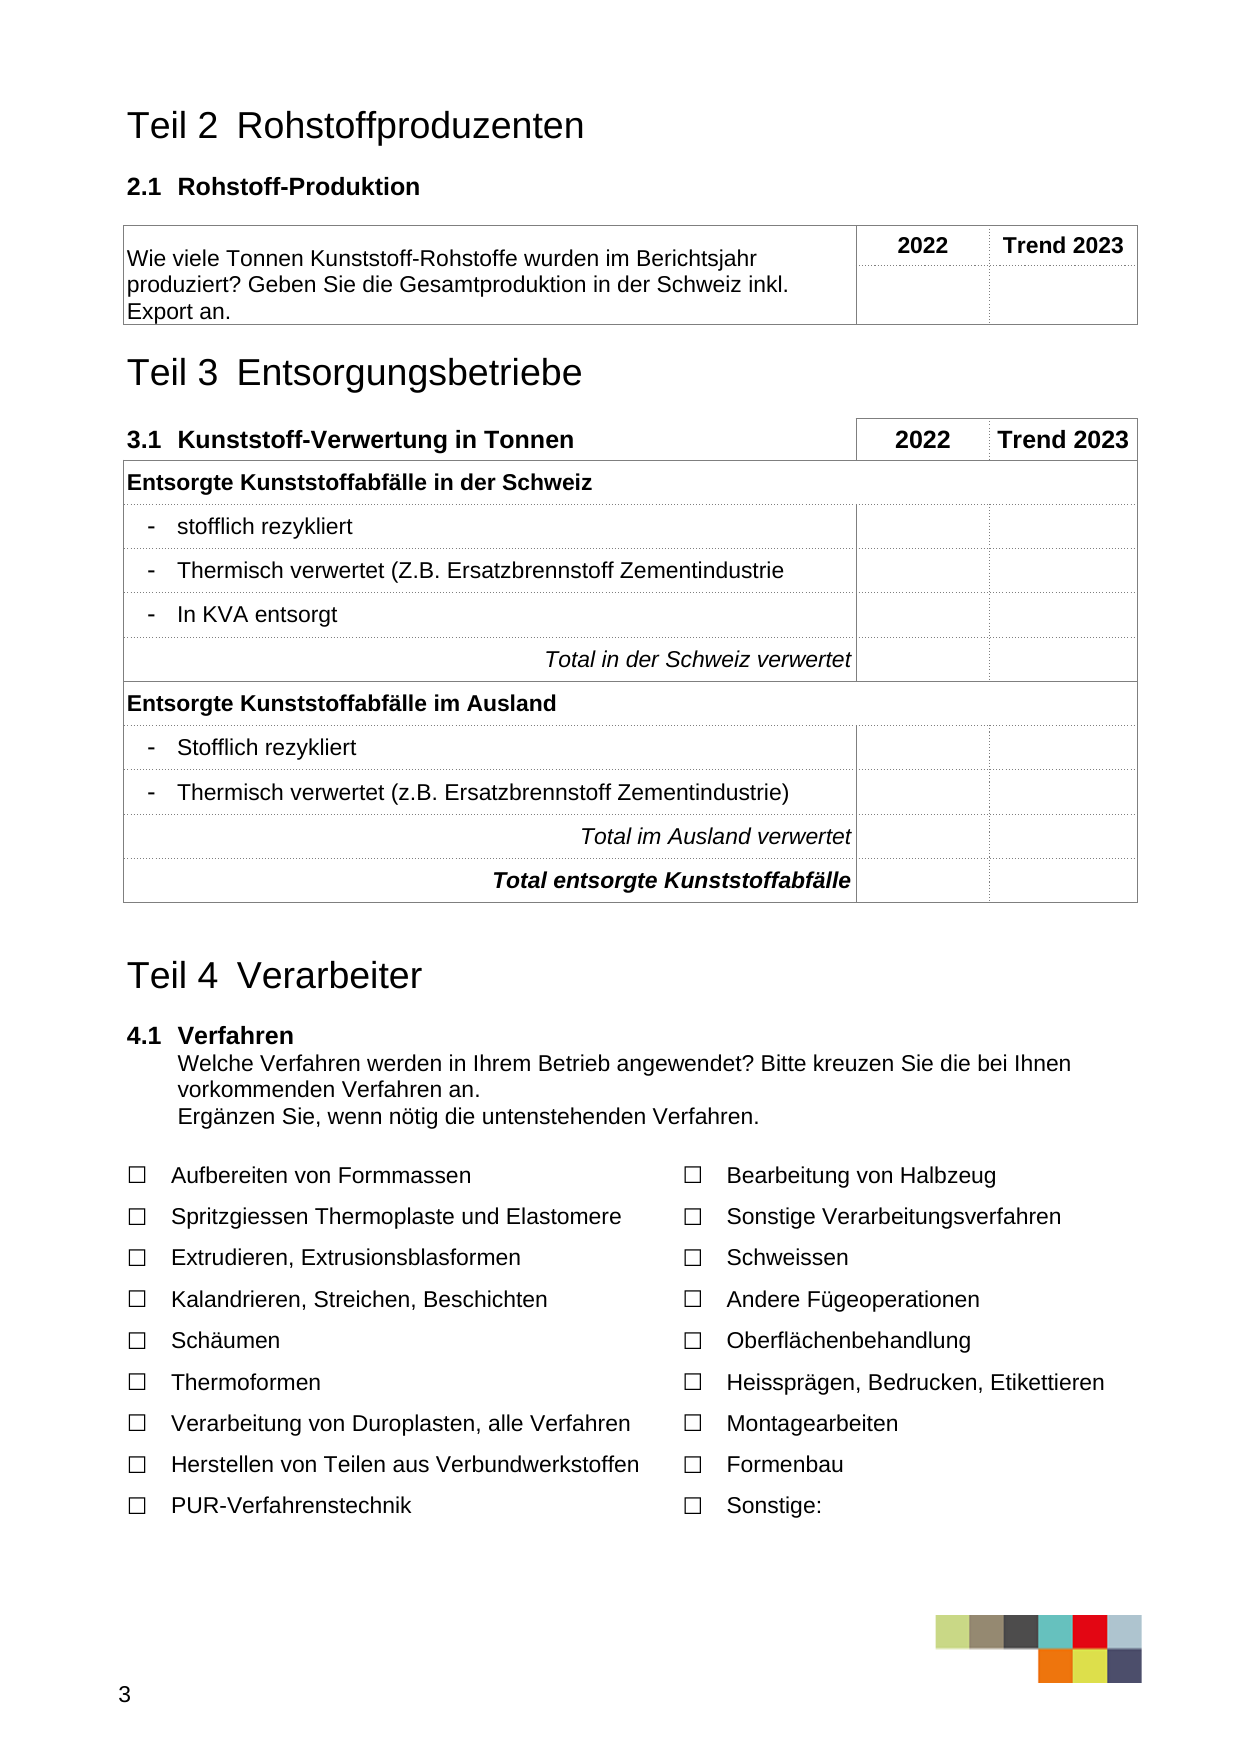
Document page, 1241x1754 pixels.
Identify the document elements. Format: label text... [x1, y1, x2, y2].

table_cell [989, 504, 1137, 548]
table_cell [989, 858, 1137, 902]
table_cell Total im Ausland verwertet [124, 814, 856, 858]
table_cell PUR-Verfahrenstechnik [168, 1485, 679, 1526]
table_cell Wie viele Tonnen Kunststoff-Rohstoffe wurden im Berichtsjahr produziert? Geben Sie die Gesamtproduktion in der Schweiz inkl. Export an. [124, 226, 856, 324]
table_cell 2.1 Rohstoff-Produktion [124, 172, 1137, 225]
table_cell Schweissen [724, 1237, 1137, 1278]
table_cell 2022 [857, 419, 989, 459]
table_cell Entsorgte Kunststoffabfälle in der Schweiz [124, 461, 1137, 504]
table_cell [857, 265, 989, 324]
table_cell Total in der Schweiz verwertet [124, 637, 856, 681]
table_cell 4.1 Verfahren Welche Verfahren werden in Ihrem Betrieb angewendet? Bitte kreuzen Sie die bei Ihnen vorkommenden Verfahren an. Ergänzen Sie, wenn nötig die untenstehenden Verfahren. [124, 1021, 1137, 1154]
table_cell Sonstige Verarbeitungsverfahren [724, 1196, 1137, 1237]
table_cell In KVA entsorgt [124, 592, 856, 637]
table_cell Thermoformen [168, 1361, 679, 1402]
table_cell Bearbeitung von Halbzeug [724, 1154, 1137, 1196]
table_cell Formenbau [724, 1444, 1137, 1485]
table_cell [989, 265, 1137, 324]
table_cell Thermisch verwertet (z.B. Ersatzbrennstoff Zementindustrie) [124, 769, 856, 814]
table_cell Spritzgiessen Thermoplaste und Elastomere [168, 1196, 679, 1237]
table_cell Trend 2023 [989, 419, 1137, 459]
table_cell stofflich rezykliert [124, 504, 856, 548]
table_cell Trend 2023 [989, 226, 1137, 265]
table_cell [857, 504, 989, 548]
table_cell [857, 769, 989, 814]
table_cell Aufbereiten von Formmassen [168, 1154, 679, 1196]
table_cell Schäumen [168, 1320, 679, 1361]
table_cell 3.1 Kunststoff-Verwertung in Tonnen [124, 418, 856, 459]
table_cell Verarbeitung von Duroplasten, alle Verfahren [168, 1402, 679, 1444]
table_cell [857, 592, 989, 637]
table_cell [857, 725, 989, 769]
picture [935, 1615, 1142, 1683]
table_cell Montagearbeiten [724, 1402, 1137, 1444]
table_cell Oberflächenbehandlung [724, 1320, 1137, 1361]
table_cell [989, 548, 1137, 592]
table_cell [989, 637, 1137, 681]
table_header Teil 2 Rohstoffproduzenten [124, 104, 1137, 172]
table_cell [989, 725, 1137, 769]
table_cell Heissprägen, Bedrucken, Etikettieren [724, 1361, 1137, 1402]
table_cell [989, 769, 1137, 814]
table_cell Teil 3 Entsorgungsbetriebe [124, 325, 1137, 418]
table_cell [857, 858, 989, 902]
table_cell [989, 592, 1137, 637]
table_cell Extrudieren, Extrusionsblasformen [168, 1237, 679, 1278]
table_cell [857, 548, 989, 592]
table_cell [989, 814, 1137, 858]
table_cell Herstellen von Teilen aus Verbundwerkstoffen [168, 1444, 679, 1485]
table_cell [857, 814, 989, 858]
table_cell Andere Fügeoperationen [724, 1278, 1137, 1319]
table_cell Kalandrieren, Streichen, Beschichten [168, 1278, 679, 1319]
table_cell [857, 637, 989, 681]
table_cell 2022 [857, 226, 989, 265]
table_cell Sonstige: [724, 1485, 1137, 1526]
table_cell Teil 4 Verarbeiter [124, 903, 1137, 1021]
table_cell Entsorgte Kunststoffabfälle im Ausland [124, 682, 1137, 725]
table_cell Thermisch verwertet (Z.B. Ersatzbrennstoff Zementindustrie [124, 548, 856, 592]
table_cell Total entsorgte Kunststoffabfälle [124, 858, 856, 902]
table_cell Stofflich rezykliert [124, 725, 856, 769]
